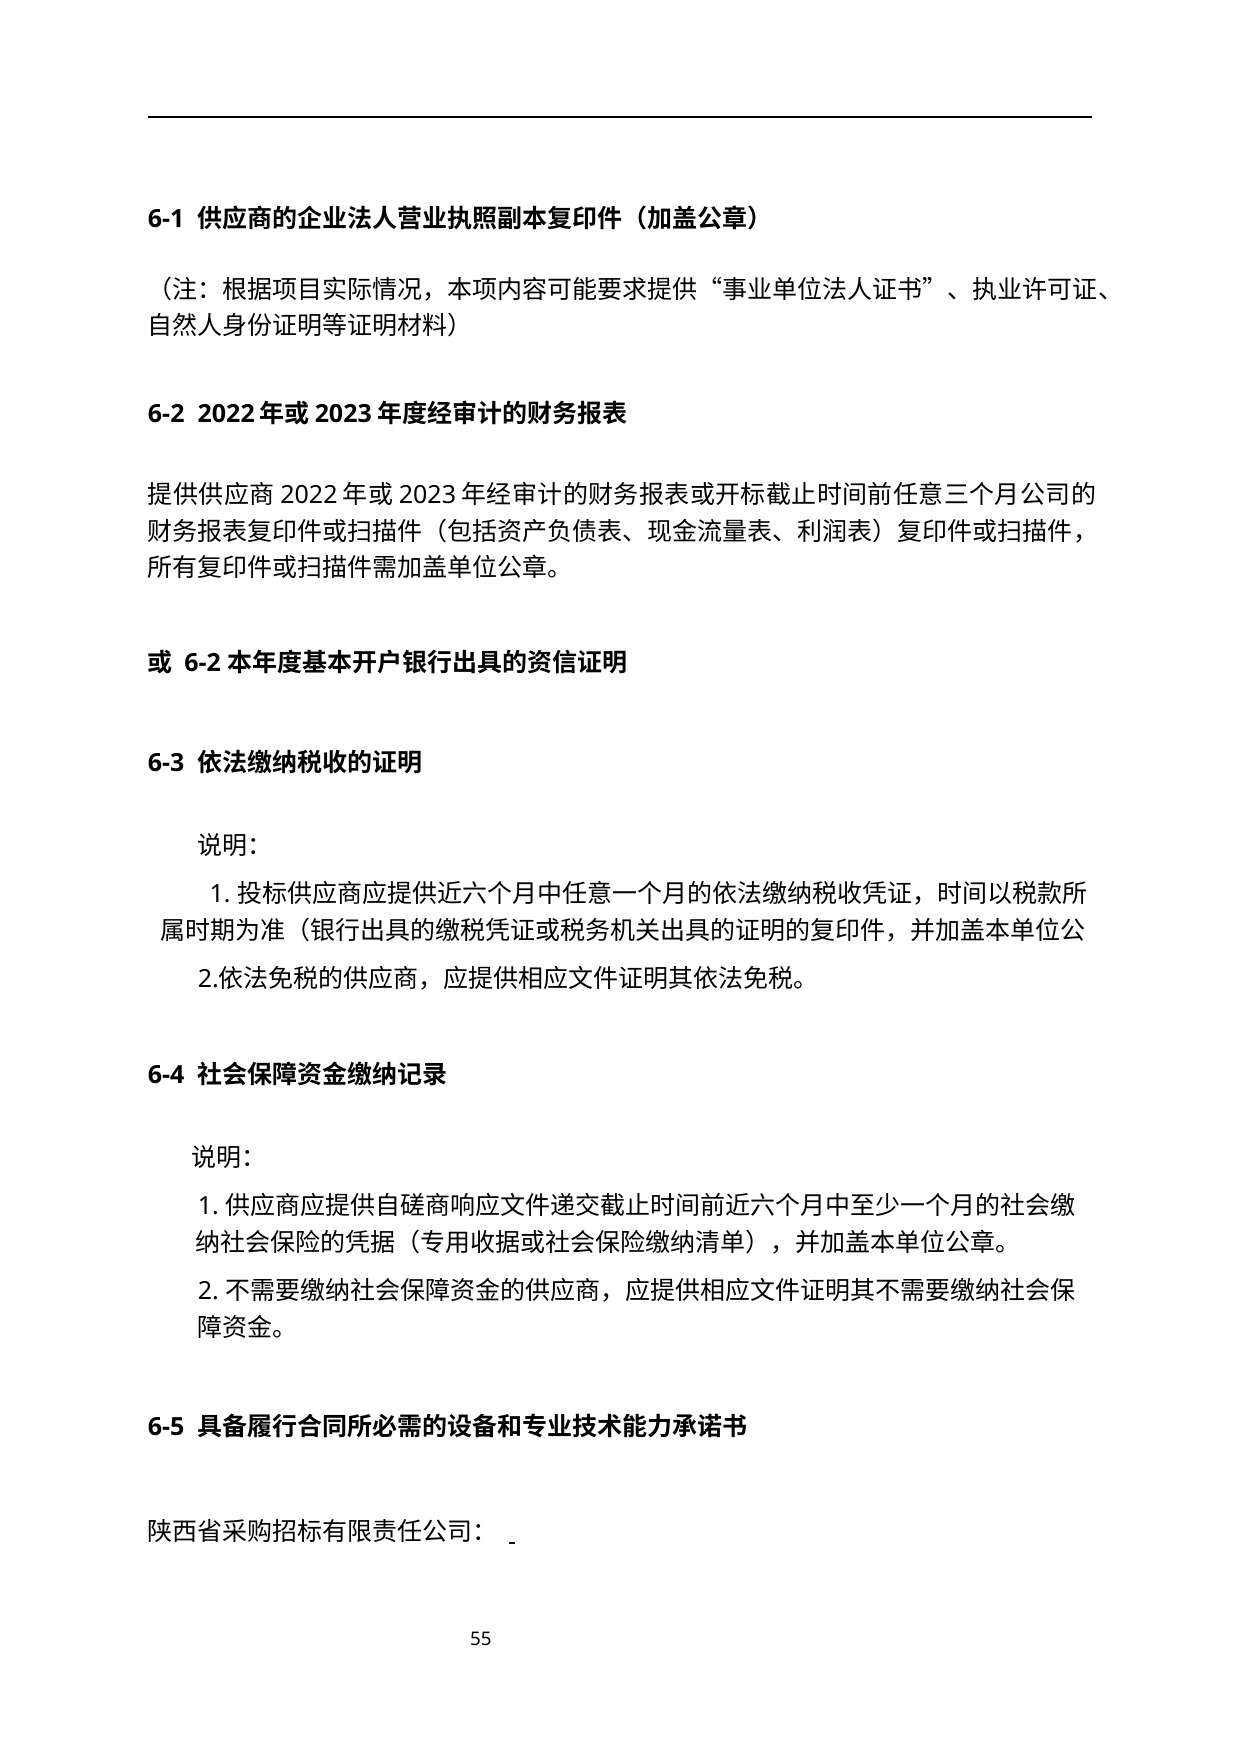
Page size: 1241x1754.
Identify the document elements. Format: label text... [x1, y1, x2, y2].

list 1. 供应商应提供自磋商响应文件递交截止时间前近六个月中至少一个月的社会缴纳社会保险的凭据（专用收据或社会保险缴纳清单），并加盖本单位公章。 [196, 1186, 1098, 1258]
text （注：根据项目实际情况，本项内容可能要求提供“事业单位法人证书”、执业许可证、自然人身份证明等证明材料） [148, 269, 1098, 342]
text 说明： [191, 1137, 1098, 1173]
text 6-4 社会保障资金缴纳记录 [148, 1054, 1092, 1090]
text 提供供应商2022年或2023年经审计的财务报表或开标截止时间前任意三个月公司的财务报表复印件或扫描件（包括资产负债表、现金流量表、利润表）复印件或扫描件，所有复印件或扫描件需加盖单位公章。 [148, 475, 1098, 583]
text 6-5 具备履行合同所必需的设备和专业技术能力承诺书 [148, 1407, 1092, 1443]
list 2.依法免税的供应商，应提供相应文件证明其依法免税。 [148, 959, 1098, 995]
text 说明： [148, 825, 1098, 861]
list 2. 不需要缴纳社会保障资金的供应商，应提供相应文件证明其不需要缴纳社会保障资金。 [198, 1271, 1098, 1343]
text 6-3 依法缴纳税收的证明 [148, 742, 1092, 778]
text 6-1 供应商的企业法人营业执照副本复印件（加盖公章） [148, 199, 1092, 235]
text 陕西省采购招标有限责任公司： [148, 1511, 1092, 1547]
text 或 6-2 本年度基本开户银行出具的资信证明 [148, 642, 1092, 679]
text 6-2 2022年或2023年度经审计的财务报表 [148, 394, 1092, 430]
list 1. 投标供应商应提供近六个月中任意一个月的依法缴纳税收凭证，时间以税款所属时期为准（银行出具的缴税凭证或税务机关出具的证明的复印件，并加盖本单位公 [148, 874, 1098, 946]
